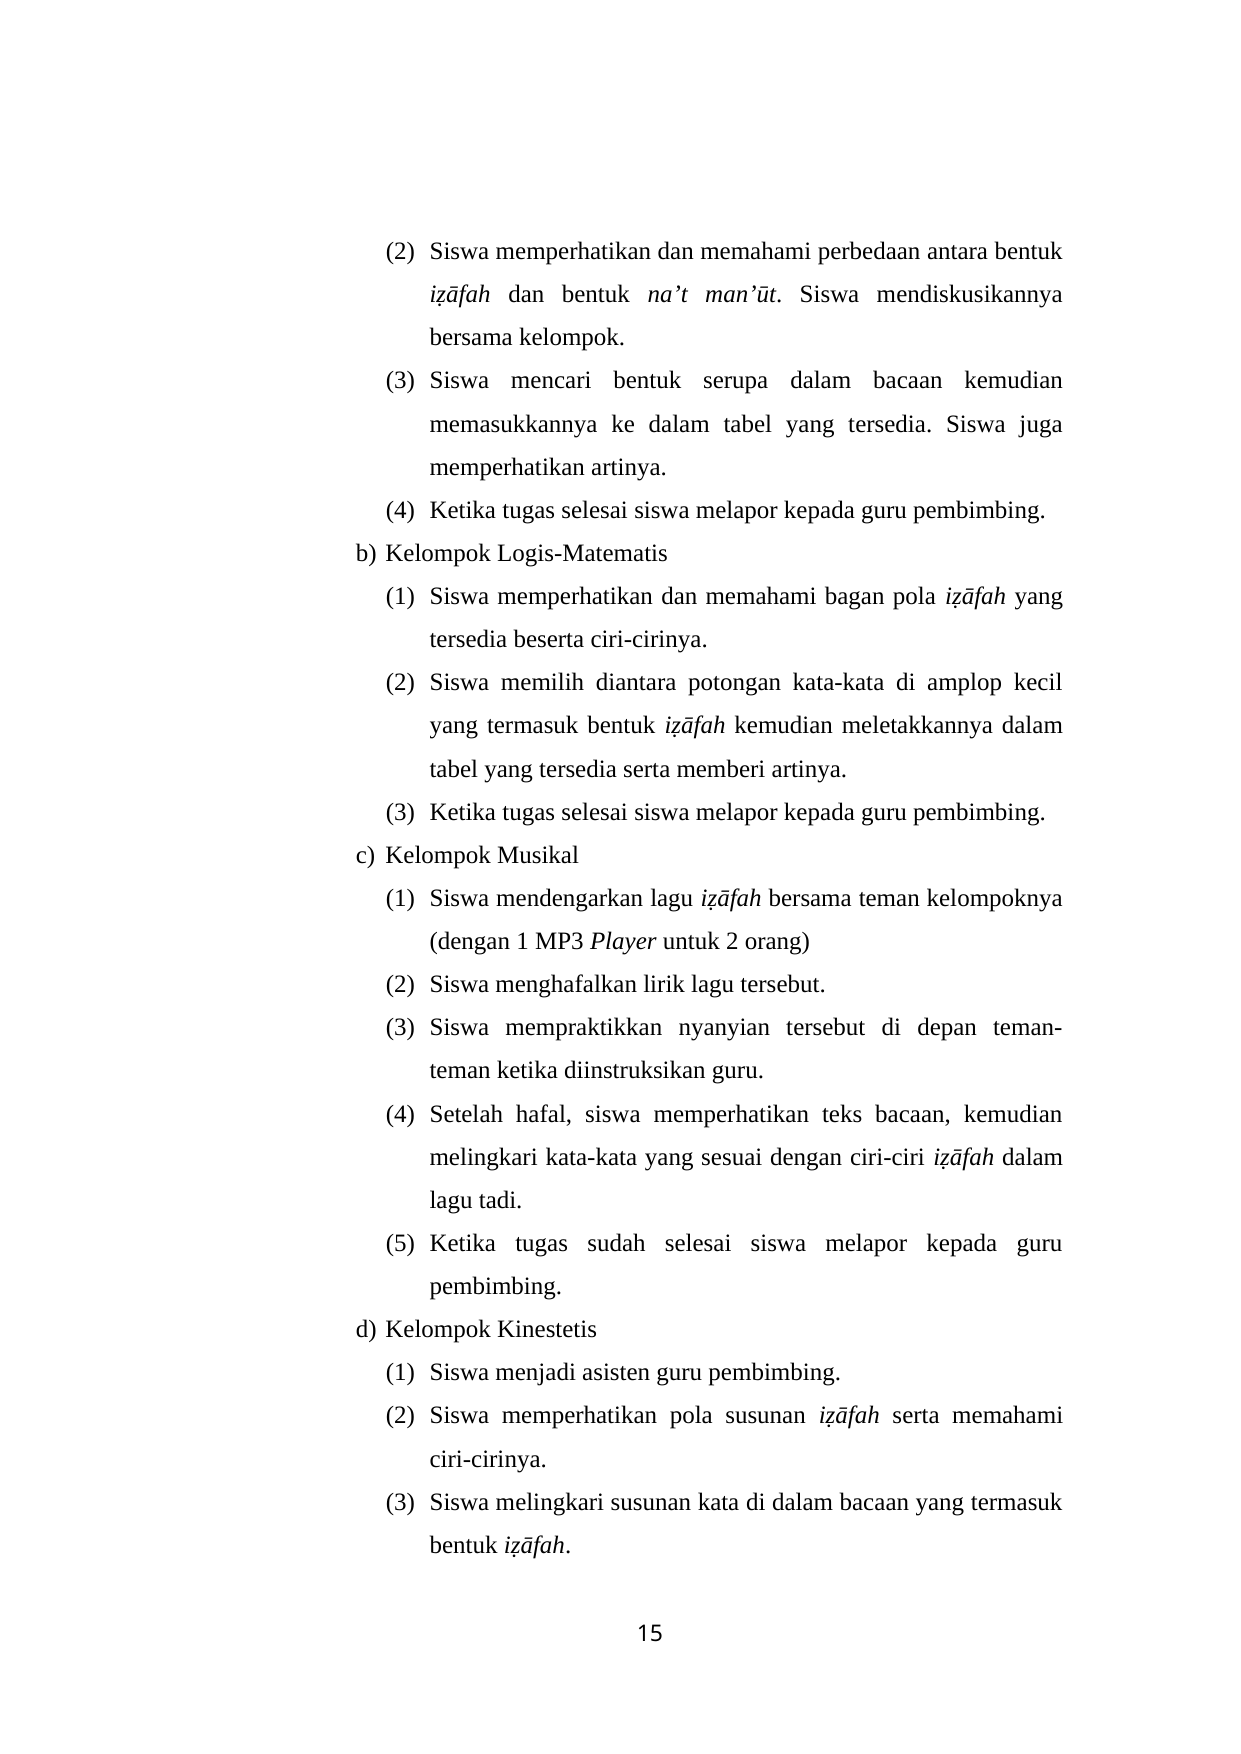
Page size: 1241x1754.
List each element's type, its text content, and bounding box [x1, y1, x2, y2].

list Kelompok Kinestetis [356, 1314, 1063, 1343]
list Siswa mencari bentuk serupa dalam bacaan kemudian memasukkannya ke dalam tabel yang tersedia. Siswa juga memperhatikan artinya. [415, 366, 1063, 481]
list Siswa memperhatikan pola susunan iẓāfah serta memahami ciri-cirinya. [415, 1401, 1063, 1472]
list Ketika tugas selesai siswa melapor kepada guru pembimbing. [415, 495, 1063, 524]
list Siswa melingkari susunan kata di dalam bacaan yang termasuk bentuk iẓāfah. [415, 1487, 1063, 1559]
list Kelompok Logis-Matematis [356, 538, 1063, 567]
list Siswa menjadi asisten guru pembimbing. [415, 1357, 1063, 1386]
list Ketika tugas sudah selesai siswa melapor kepada guru pembimbing. [415, 1228, 1063, 1300]
list Ketika tugas selesai siswa melapor kepada guru pembimbing. [415, 797, 1063, 826]
list Siswa memilih diantara potongan kata-kata di amplop kecil yang termasuk bentuk iẓāfah kemudian meletakkannya dalam tabel yang tersedia serta memberi artinya. [415, 667, 1063, 782]
list Siswa menghafalkan lirik lagu tersebut. [415, 969, 1063, 998]
list Setelah hafal, siswa memperhatikan teks bacaan, kemudian melingkari kata-kata yang sesuai dengan ciri-ciri iẓāfah dalam lagu tadi. [415, 1099, 1063, 1214]
list Siswa memperhatikan dan memahami perbedaan antara bentuk iẓāfah dan bentuk na’t man’ūt. Siswa mendiskusikannya bersama kelompok. [415, 236, 1063, 351]
list Siswa mempraktikkan nyanyian tersebut di depan teman-teman ketika diinstruksikan guru. [415, 1012, 1063, 1084]
list Siswa memperhatikan dan memahami bagan pola iẓāfah yang tersedia beserta ciri-cirinya. [415, 581, 1063, 653]
list Kelompok Musikal [356, 840, 1063, 869]
list Siswa mendengarkan lagu iẓāfah bersama teman kelompoknya (dengan 1 MP3 Player untuk 2 orang) [415, 883, 1063, 955]
